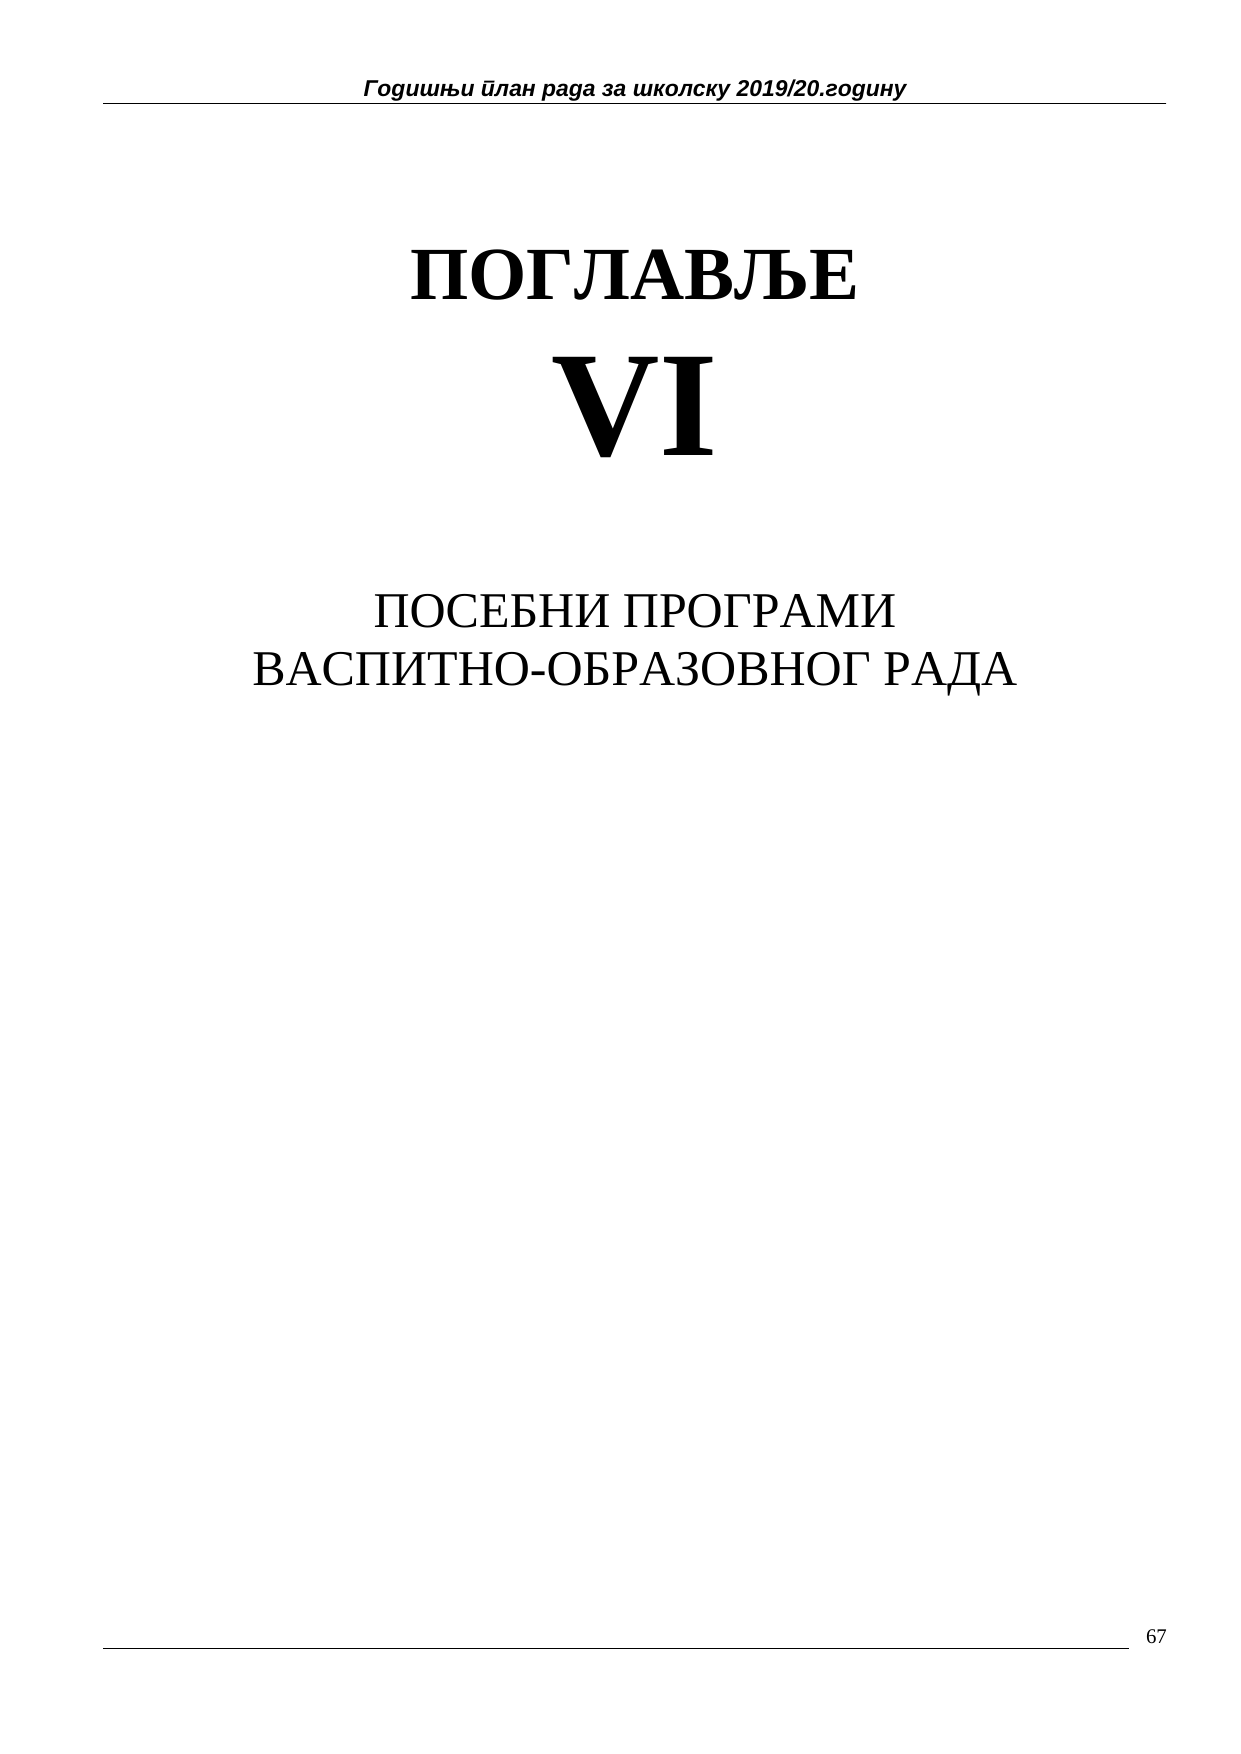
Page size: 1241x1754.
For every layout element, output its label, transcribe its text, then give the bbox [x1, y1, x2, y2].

subtitle ВАСПИТНО-ОБРАЗОВНОГ РАДА [103, 639, 1166, 696]
subtitle ПОСЕБНИ ПРОГРАМИ [103, 581, 1166, 639]
text VI [103, 315, 1166, 488]
text ПОГЛАВЉЕ [103, 229, 1166, 315]
